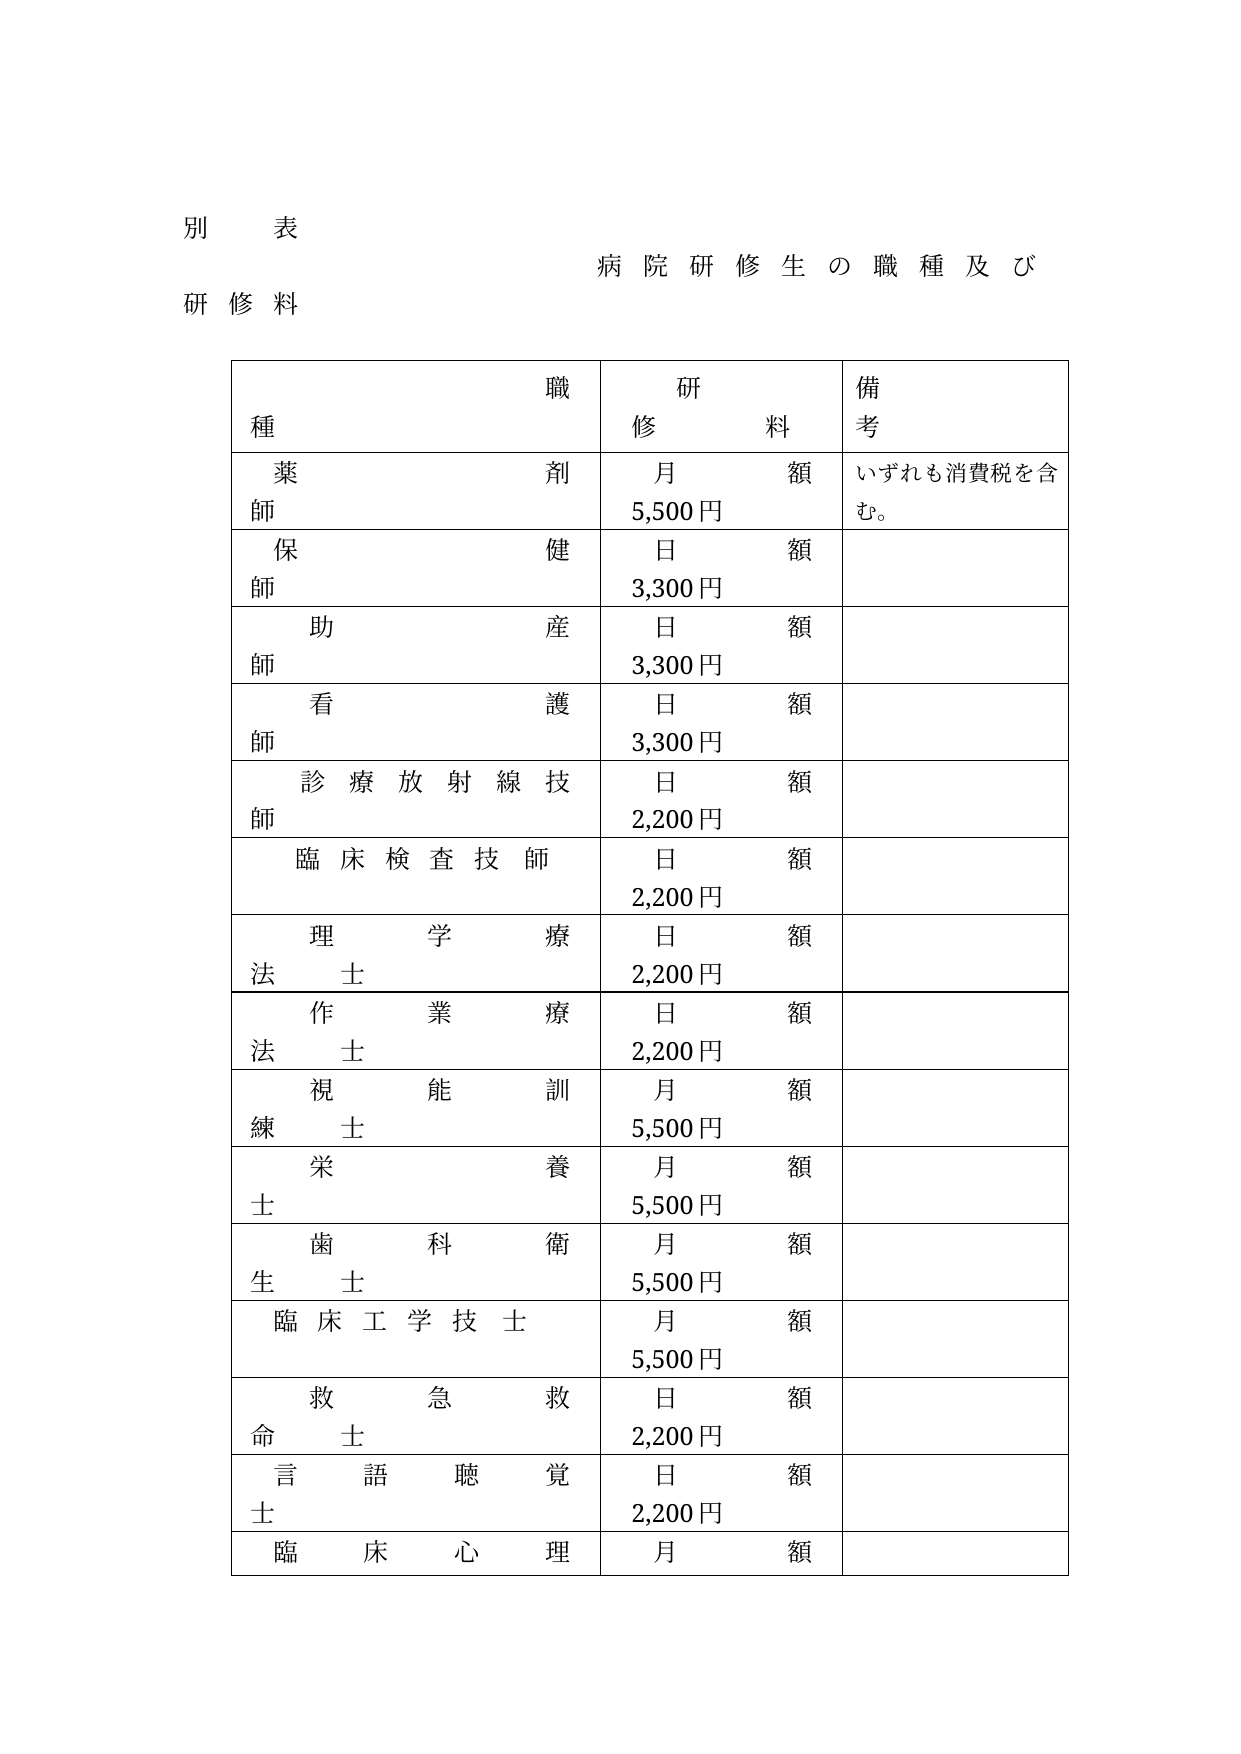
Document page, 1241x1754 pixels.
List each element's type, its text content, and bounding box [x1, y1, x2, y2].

table_cell 日 額 3,300円 [601, 607, 842, 683]
table_header 備 考 [843, 361, 1068, 452]
table_cell 臨 床 心 理 士 [232, 1532, 600, 1575]
table_cell 臨床工学技士 [232, 1301, 600, 1377]
table_cell 視 能 訓 練 士 [232, 1070, 600, 1146]
table_cell 保 健 師 [232, 530, 600, 606]
table_cell [843, 1301, 1068, 1377]
table_cell 月 額 5,500円 [601, 1147, 842, 1223]
table_header 職 種 [232, 361, 600, 452]
table_cell 言 語 聴 覚 士 [232, 1455, 600, 1531]
table_cell 日 額 3,300円 [601, 684, 842, 760]
text 病院研修生の職種及び研修料 [183, 245, 1057, 321]
table_header 研 修 料 [601, 361, 842, 452]
table_cell [843, 915, 1068, 991]
table_cell いずれも消費税を含む。 [843, 453, 1068, 529]
table_cell 診療放射線技師 [232, 761, 600, 837]
table_cell 栄 養 士 [232, 1147, 600, 1223]
text 別 表 [183, 207, 1057, 245]
table_cell 月 額 5,500円 [601, 1301, 842, 1377]
table_cell 日 額 3,300円 [601, 530, 842, 606]
table_cell 作 業 療 法 士 [232, 993, 600, 1068]
table_cell 日 額 2,200円 [601, 761, 842, 837]
table_cell 日 額 2,200円 [601, 993, 842, 1068]
table_cell 歯 科 衛 生 士 [232, 1224, 600, 1300]
table_cell [843, 684, 1068, 760]
table_cell [843, 607, 1068, 683]
table_cell 救 急 救 命 士 [232, 1378, 600, 1454]
table_cell 薬 剤 師 [232, 453, 600, 529]
table_cell 理 学 療 法 士 [232, 915, 600, 991]
table_cell 看 護 師 [232, 684, 600, 760]
table_cell 助 産 師 [232, 607, 600, 683]
table_cell [843, 1070, 1068, 1146]
table_cell 日 額 2,200円 [601, 1455, 842, 1531]
table_cell 月 額 5,500円 [601, 453, 842, 529]
table_cell 月 額 5,500円 [601, 1224, 842, 1300]
table_cell [843, 1455, 1068, 1531]
table_cell [843, 761, 1068, 837]
table_cell 日 額 2,200円 [601, 838, 842, 914]
table_cell [843, 530, 1068, 606]
table_cell 月 額 5,500円 [601, 1532, 842, 1575]
table_cell 日 額 2,200円 [601, 1378, 842, 1454]
table_cell [843, 1224, 1068, 1300]
table_cell [843, 1532, 1068, 1575]
table_cell [843, 838, 1068, 914]
table_cell [843, 993, 1068, 1068]
table_cell [843, 1147, 1068, 1223]
table_cell 月 額 5,500円 [601, 1070, 842, 1146]
table_cell 日 額 2,200円 [601, 915, 842, 991]
table_cell 臨床検査技師 [232, 838, 600, 914]
table_cell [843, 1378, 1068, 1454]
